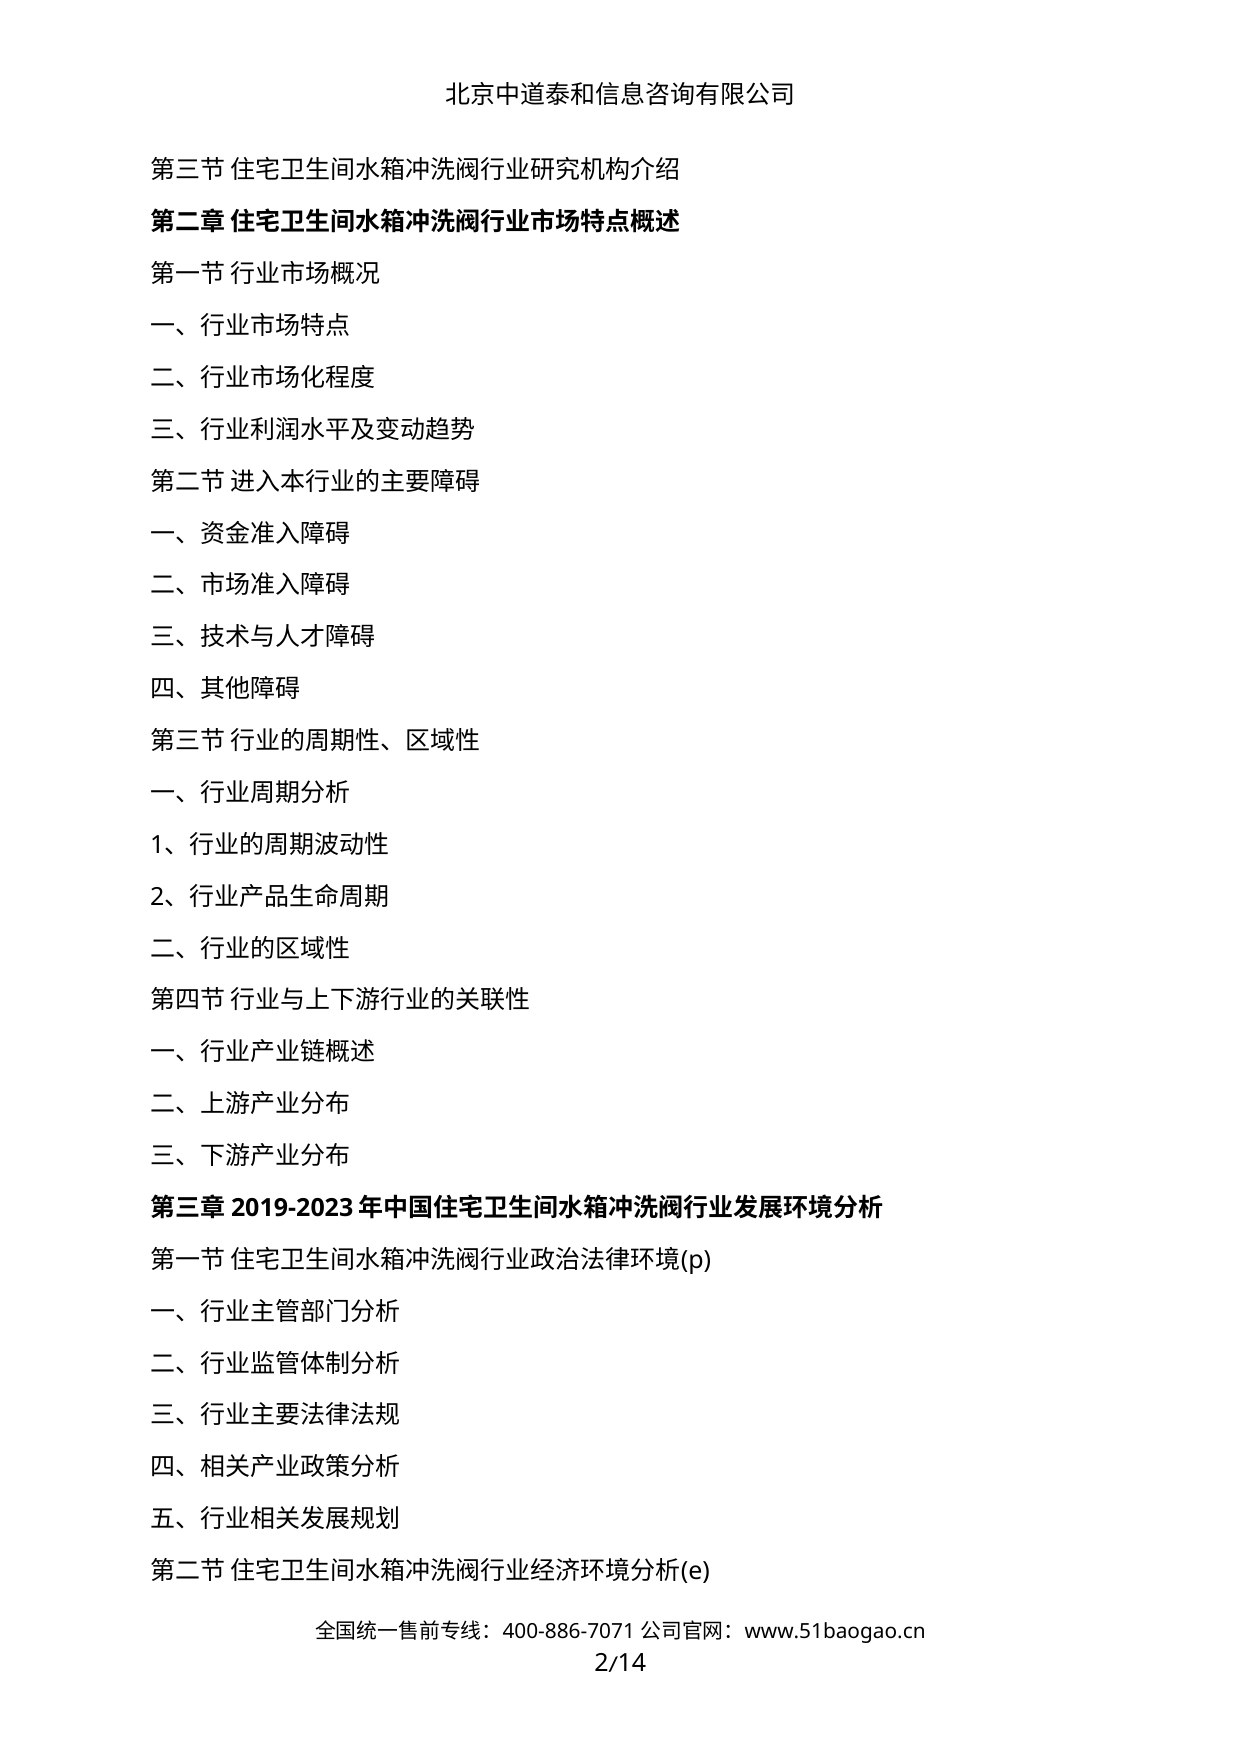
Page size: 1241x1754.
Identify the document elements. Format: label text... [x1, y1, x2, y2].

text 第三节 住宅卫生间水箱冲洗阀行业研究机构介绍 [150, 150, 1090, 186]
text 2、行业产品生命周期 [150, 876, 1090, 912]
text 第一节 行业市场概况 [150, 254, 1090, 290]
text 第二章 住宅卫生间水箱冲洗阀行业市场特点概述 [150, 202, 1090, 238]
text 一、行业周期分析 [150, 772, 1090, 809]
text 三、行业主要法律法规 [150, 1395, 1090, 1431]
text 第三章 2019-2023年中国住宅卫生间水箱冲洗阀行业发展环境分析 [150, 1187, 1090, 1224]
text 一、行业市场特点 [150, 306, 1090, 342]
text 三、行业利润水平及变动趋势 [150, 409, 1090, 446]
text 四、其他障碍 [150, 669, 1090, 705]
text 四、相关产业政策分析 [150, 1447, 1090, 1483]
text 二、行业的区域性 [150, 928, 1090, 964]
text 五、行业相关发展规划 [150, 1499, 1090, 1535]
text 一、资金准入障碍 [150, 513, 1090, 549]
text 二、行业监管体制分析 [150, 1343, 1090, 1379]
text 一、行业主管部门分析 [150, 1291, 1090, 1327]
text 第三节 行业的周期性、区域性 [150, 721, 1090, 757]
text 第二节 住宅卫生间水箱冲洗阀行业经济环境分析(e) [150, 1551, 1090, 1587]
text 一、行业产业链概述 [150, 1032, 1090, 1068]
text 二、行业市场化程度 [150, 357, 1090, 394]
text 三、下游产业分布 [150, 1136, 1090, 1172]
text 1、行业的周期波动性 [150, 824, 1090, 861]
text 第一节 住宅卫生间水箱冲洗阀行业政治法律环境(p) [150, 1239, 1090, 1276]
text 二、市场准入障碍 [150, 565, 1090, 601]
text 三、技术与人才障碍 [150, 617, 1090, 653]
text 二、上游产业分布 [150, 1084, 1090, 1120]
text 第四节 行业与上下游行业的关联性 [150, 980, 1090, 1016]
text 第二节 进入本行业的主要障碍 [150, 461, 1090, 497]
